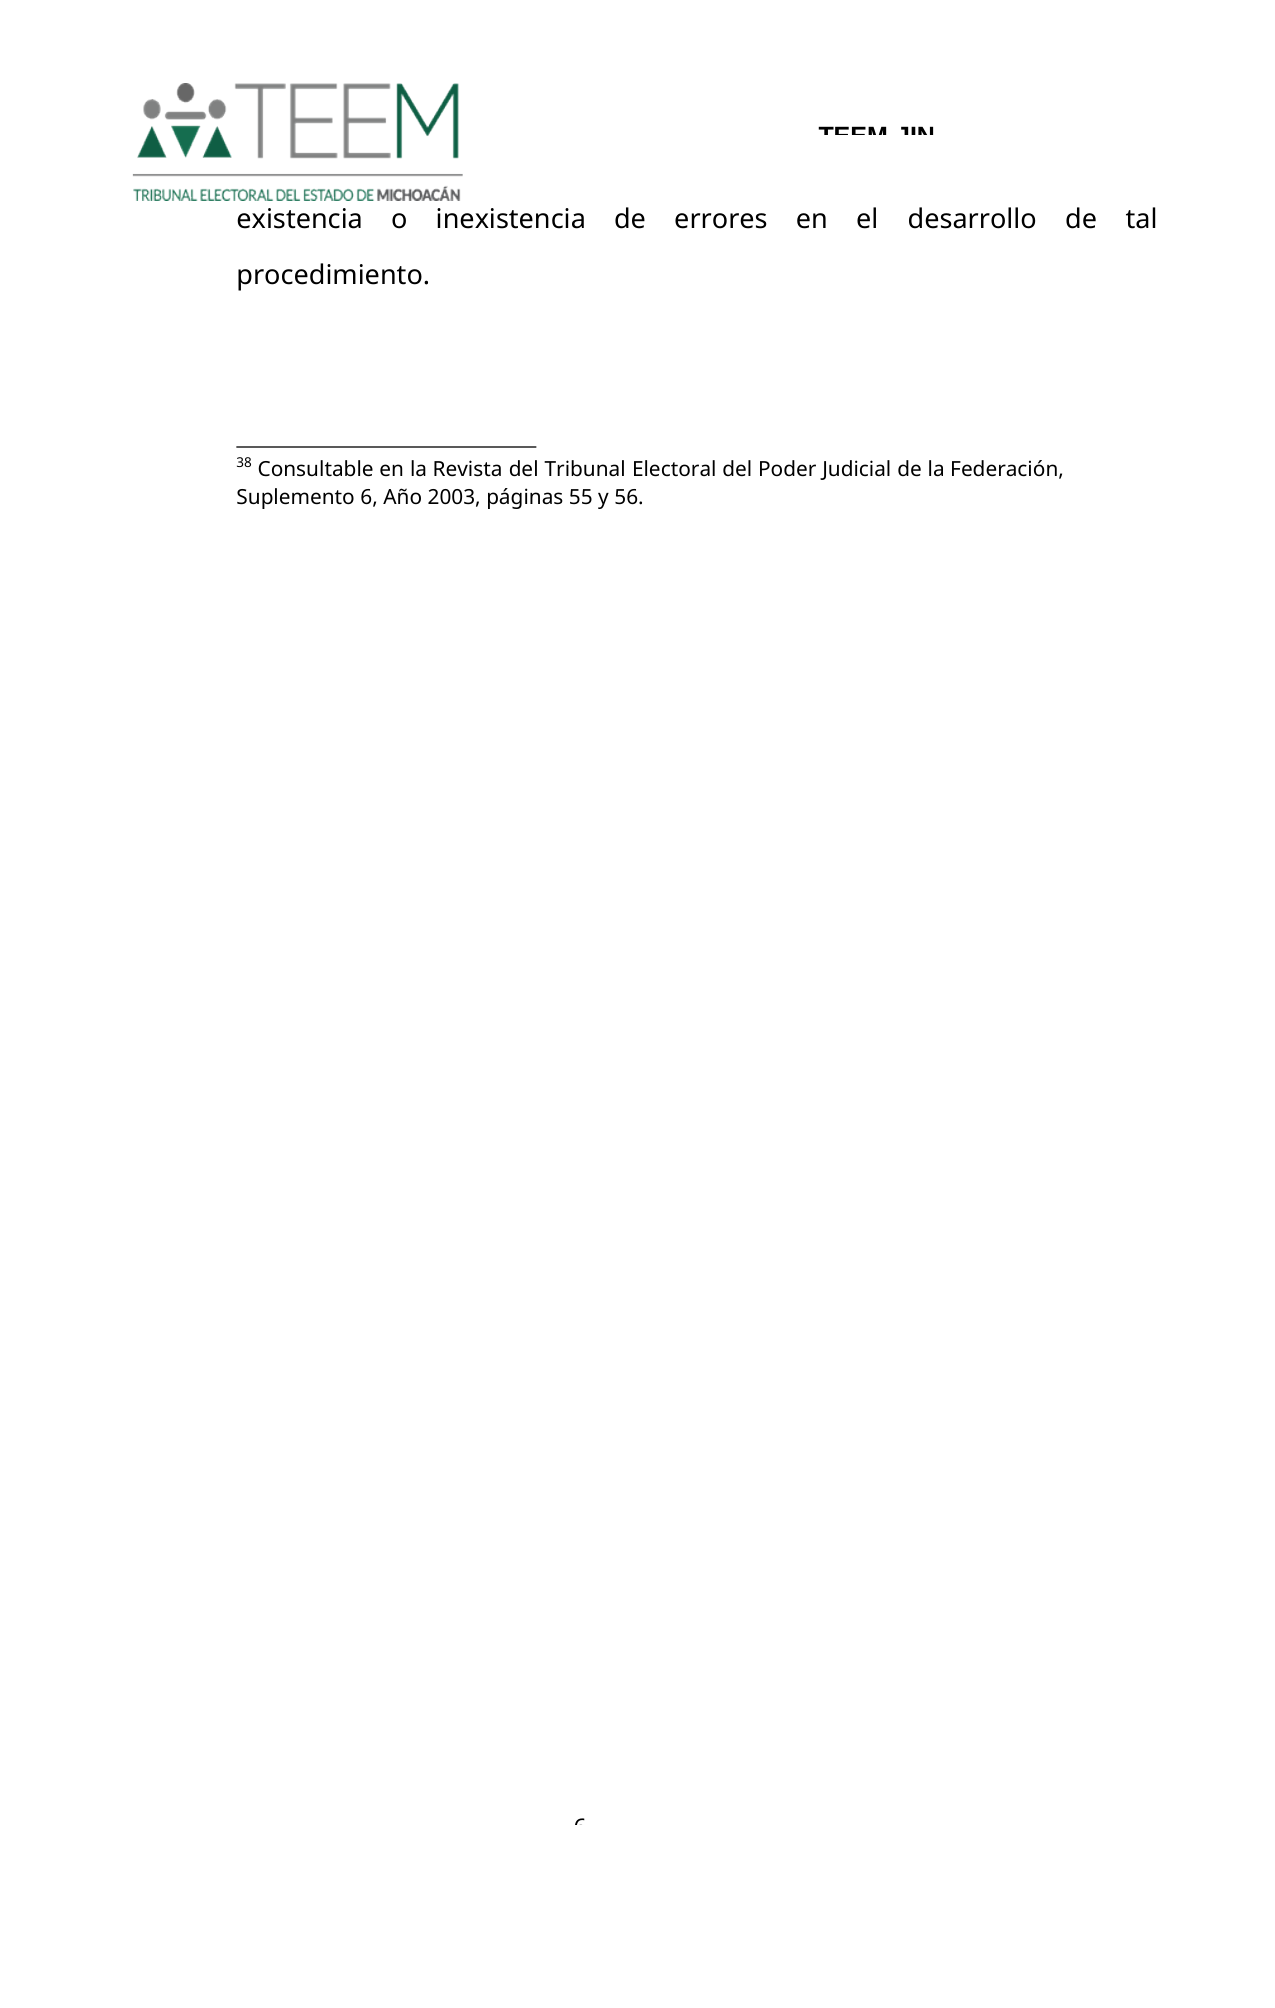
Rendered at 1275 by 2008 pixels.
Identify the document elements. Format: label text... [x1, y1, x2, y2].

text 38 Consultable en la Revista del Tribunal Electoral del Poder Judicial de la Federación, Suplemento 6, Año 2003, páginas 55 y 56. [236, 453, 1158, 511]
picture [132, 83, 463, 201]
